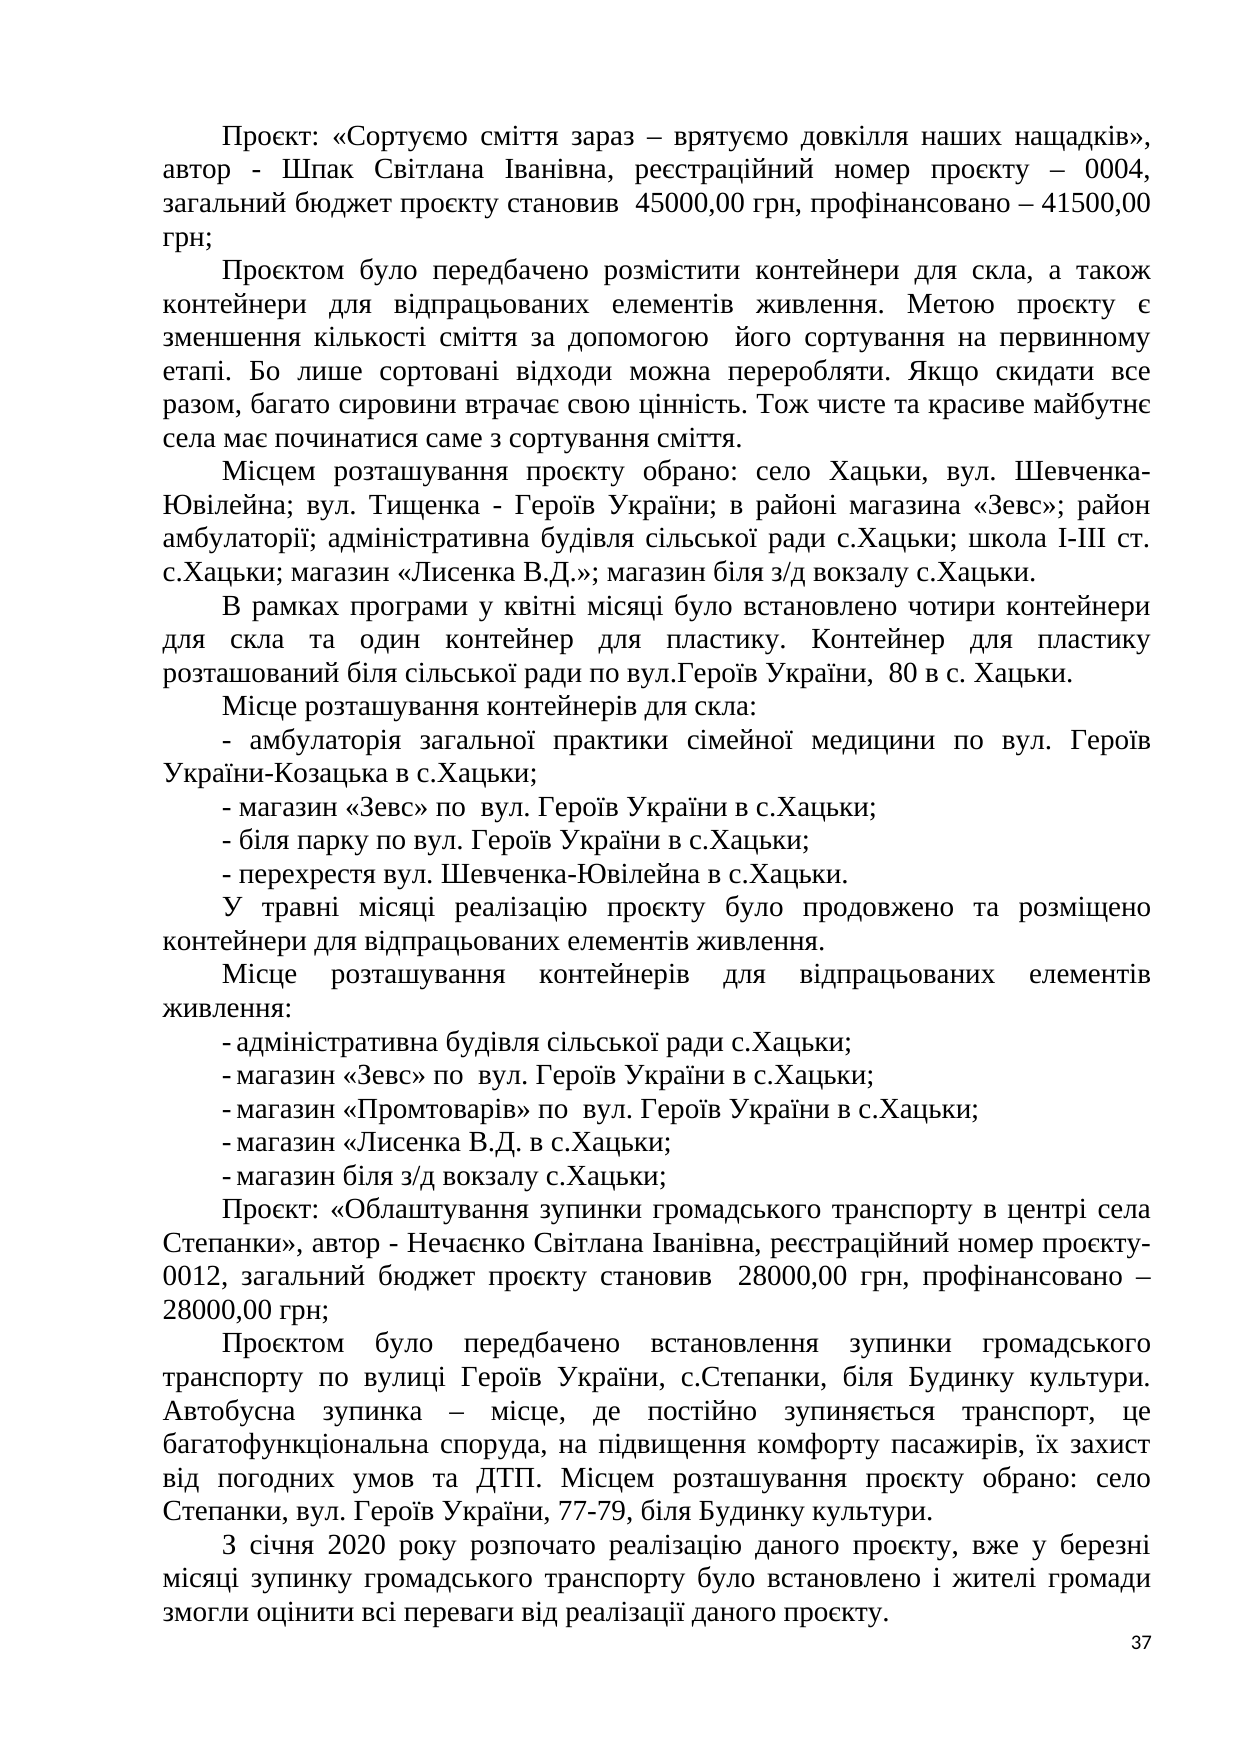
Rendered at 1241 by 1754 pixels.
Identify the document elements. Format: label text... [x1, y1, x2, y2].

text Місце розташування контейнерів для скла: [162, 688, 1152, 722]
text - біля парку по вул. Героїв України в с.Хацьки; [162, 822, 1152, 856]
text - перехрестя вул. Шевченка-Ювілейна в с.Хацьки. [162, 856, 1152, 889]
text Проєктом було передбачено розмістити контейнери для скла, а також контейнери для відпрацьованих елементів живлення. Метою проєкту є зменшення кількості сміття за допомогою його сортування на первинному етапі. Бо лише сортовані відходи можна переробляти. Якщо скидати все разом, багато сировини втрачає свою цінність. Тож чисте та красиве майбутнє села має починатися саме з сортування сміття. [162, 252, 1152, 453]
text В рамках програми у квітні місяці було встановлено чотири контейнери для скла та один контейнер для пластику. Контейнер для пластику розташований біля сільської ради по вул.Героїв України, 80 в с. Хацьки. [162, 588, 1152, 688]
text Проєктом було передбачено встановлення зупинки громадського транспорту по вулиці Героїв України, с.Степанки, біля Будинку культури. Автобусна зупинка – місце, де постійно зупиняється транспорт, це багатофункціональна споруда, на підвищення комфорту пасажирів, їх захист від погодних умов та ДТП. Місцем розташування проєкту обрано: село Степанки, вул. Героїв України, 77-79, біля Будинку культури. [162, 1326, 1152, 1527]
text - магазин «Зевс» по вул. Героїв України в с.Хацьки; [162, 789, 1152, 822]
text - амбулаторія загальної практики сімейної медицини по вул. Героїв України-Козацька в с.Хацьки; [162, 722, 1152, 789]
text - магазин «Зевс» по вул. Героїв України в с.Хацьки; [162, 1057, 1152, 1091]
text У травні місяці реалізацію проєкту було продовжено та розміщено контейнери для відпрацьованих елементів живлення. [162, 889, 1152, 957]
text - адміністративна будівля сільської ради с.Хацьки; [162, 1024, 1152, 1057]
text - магазин «Промтоварів» по вул. Героїв України в с.Хацьки; [162, 1091, 1152, 1124]
text - магазин біля з/д вокзалу с.Хацьки; [162, 1158, 1152, 1191]
text - магазин «Лисенка В.Д. в с.Хацьки; [162, 1124, 1152, 1158]
text Місце розташування контейнерів для відпрацьованих елементів живлення: [162, 957, 1152, 1024]
text Місцем розташування проєкту обрано: село Хацьки, вул. Шевченка-Ювілейна; вул. Тищенка - Героїв України; в районі магазина «Зевс»; район амбулаторії; адміністративна будівля сільської ради с.Хацьки; школа І-ІІІ ст. с.Хацьки; магазин «Лисенка В.Д.»; магазин біля з/д вокзалу с.Хацьки. [162, 453, 1152, 588]
text Проєкт: «Сортуємо сміття зараз – врятуємо довкілля наших нащадків», автор - Шпак Світлана Іванівна, реєстраційний номер проєкту – 0004, загальний бюджет проєкту становив 45000,00 грн, профінансовано – 41500,00 грн; [162, 118, 1152, 252]
text З січня 2020 року розпочато реалізацію даного проєкту, вже у березні місяці зупинку громадського транспорту було встановлено і жителі громади змогли оцінити всі переваги від реалізації даного проєкту. [162, 1527, 1152, 1627]
text Проєкт: «Облаштування зупинки громадського транспорту в центрі села Степанки», автор - Нечаєнко Світлана Іванівна, реєстраційний номер проєкту- 0012, загальний бюджет проєкту становив 28000,00 грн, профінансовано – 28000,00 грн; [162, 1191, 1152, 1326]
